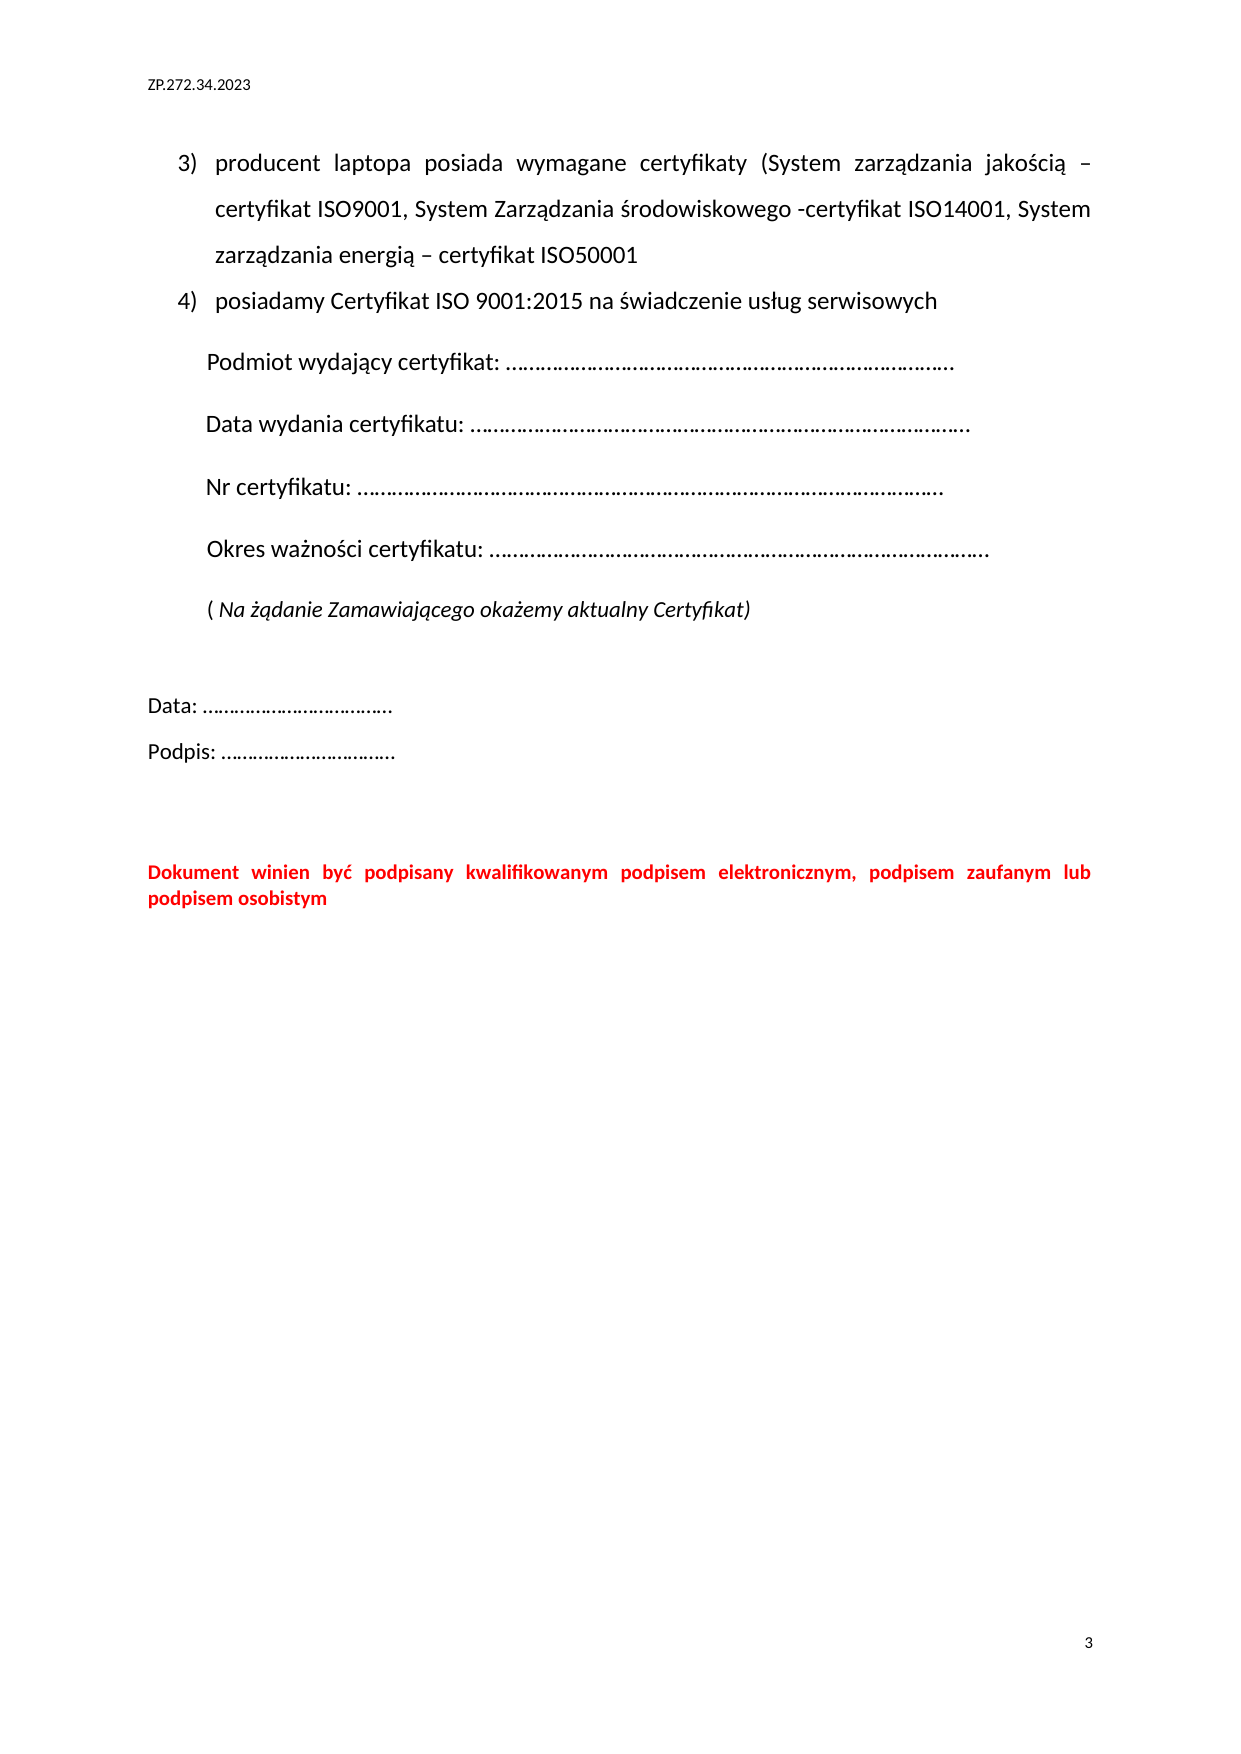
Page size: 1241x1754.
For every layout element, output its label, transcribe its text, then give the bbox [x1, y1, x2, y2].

text Data: ……………………………… [148, 691, 1093, 719]
list producent laptopa posiada wymagane certyfikaty (System zarządzania jakością – certyfikat ISO9001, System Zarządzania środowiskowego -certyfikat ISO14001, System zarządzania energią – certyfikat ISO50001 [177, 148, 1093, 269]
text Nr certyfikatu: ………………………………………………………………………………………… [177, 471, 1093, 501]
text Okres ważności certyfikatu: …………………………………………………………………………… [207, 533, 1093, 563]
text Dokument winien być podpisany kwalifikowanym podpisem elektronicznym, podpisem zaufanym lub podpisem osobistym [148, 859, 1093, 910]
list posiadamy Certyfikat ISO 9001:2015 na świadczenie usług serwisowych [177, 285, 1093, 315]
text Podmiot wydający certyfikat: …………………………………………………………………… [207, 346, 1093, 376]
text Data wydania certyfikatu: …………………………………………………………………………… [177, 408, 1093, 439]
text Podpis: …………………………… [148, 737, 1093, 765]
text ( Na żądanie Zamawiającego okażemy aktualny Certyfikat) [192, 595, 1093, 623]
